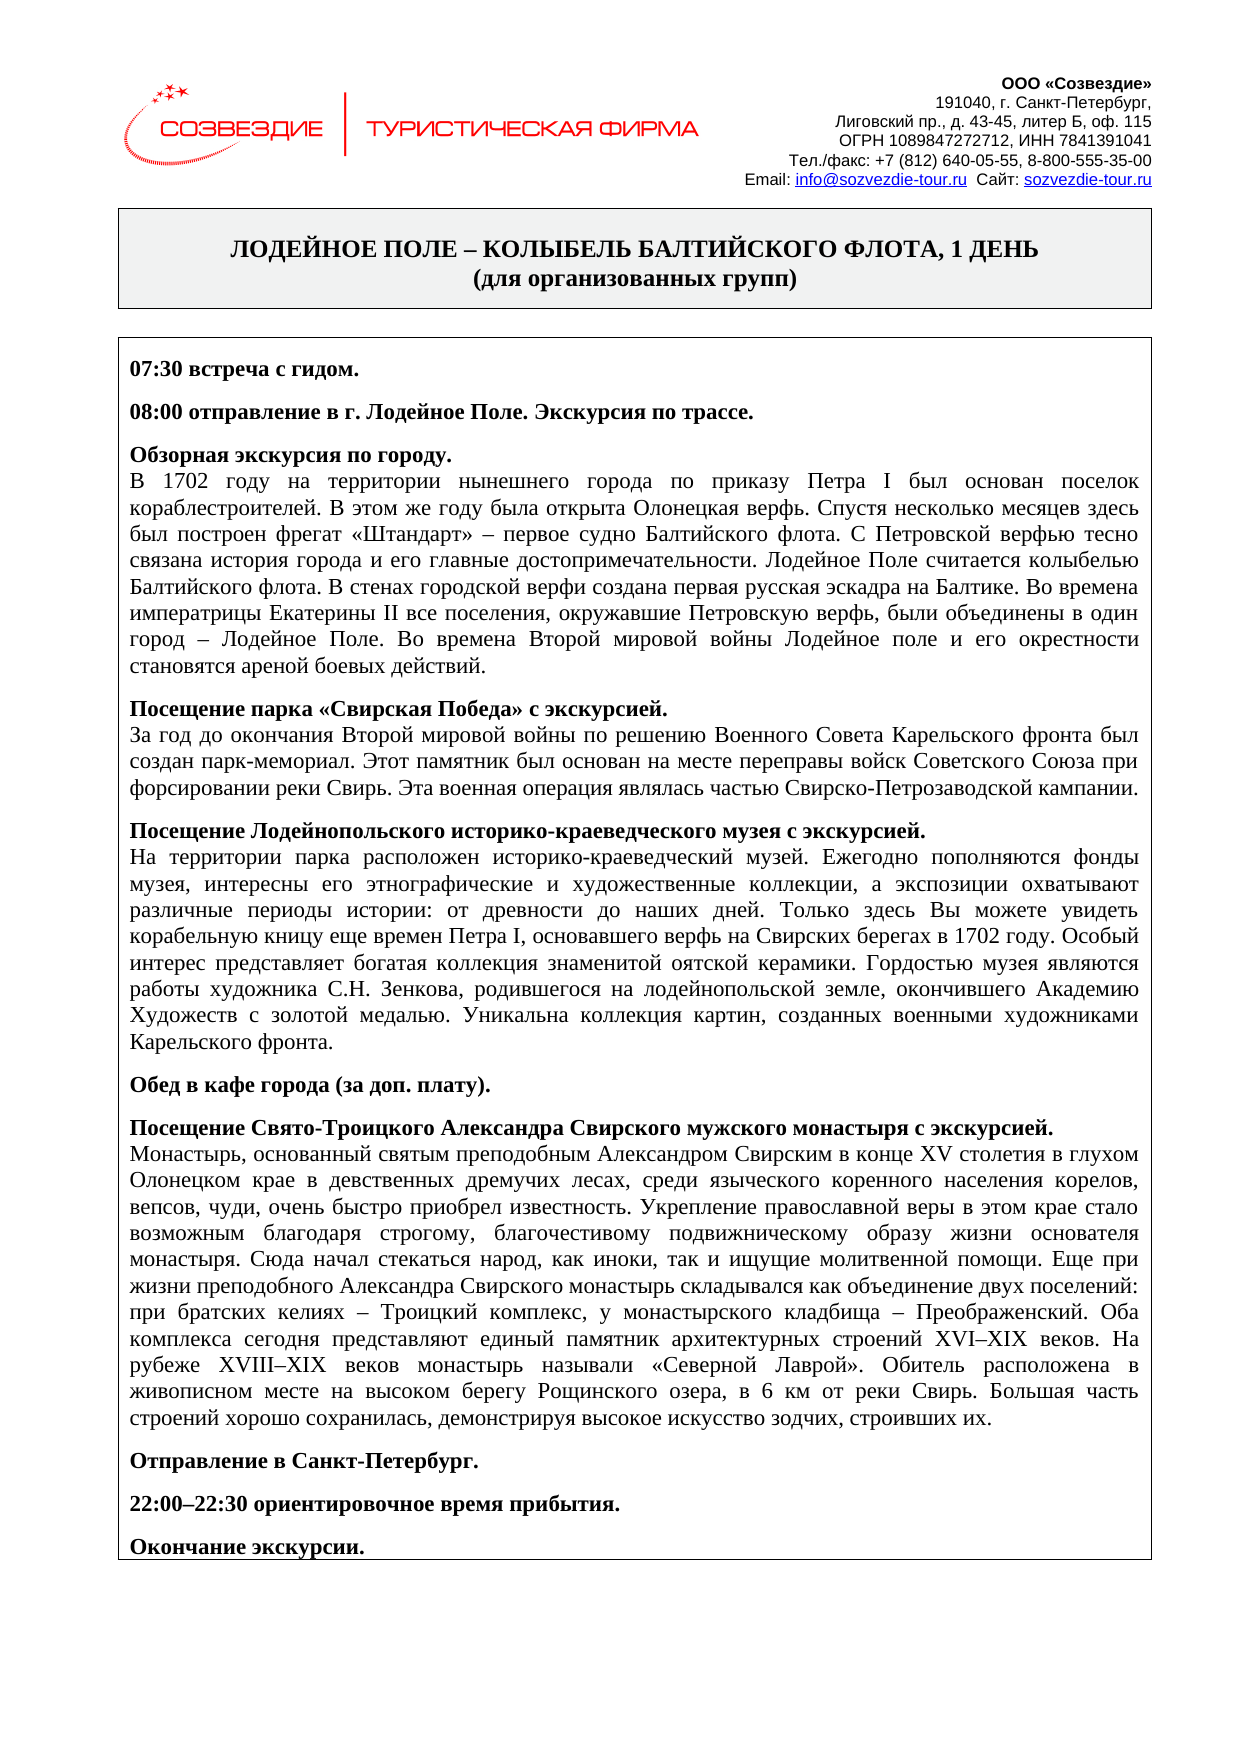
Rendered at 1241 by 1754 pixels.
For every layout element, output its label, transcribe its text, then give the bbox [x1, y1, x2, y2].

table_header Лодейное Поле – колыбель Балтийского флота, 1 день (для организованных групп) [119, 209, 1151, 308]
picture [105, 79, 732, 169]
table_header 07:30 встреча с гидом. 08:00 отправление в г. Лодейное Поле. Экскурсия по трассе. Обзорная экскурсия по городу. В 1702 году на территории нынешнего города по приказу Петра I был основан поселок кораблестроителей. В этом же году была открыта Олонецкая верфь. Спустя несколько месяцев здесь был построен фрегат «Штандарт» – первое судно Балтийского флота. С Петровской верфью тесно связана история города и его главные достопримечательности. Лодейное Поле считается колыбелью Балтийского флота. В стенах городской верфи создана первая русская эскадра на Балтике. Во времена императрицы Екатерины II все поселения, окружавшие Петровскую верфь, были объединены в один город – Лодейное Поле. Во времена Второй мировой войны Лодейное поле и его окрестности становятся ареной боевых действий. Посещение парка «Свирская Победа» с экскурсией. За год до окончания Второй мировой войны по решению Военного Совета Карельского фронта был создан парк-мемориал. Этот памятник был основан на месте переправы войск Советского Союза при форсировании реки Свирь. Эта военная операция являлась частью Свирско-Петрозаводской кампании. Посещение Лодейнопольского историко-краеведческого музея с экскурсией. На территории парка расположен историко-краеведческий музей. Ежегодно пополняются фонды музея, интересны его этнографические и художественные коллекции, а экспозиции охватывают различные периоды истории: от древности до наших дней. Только здесь Вы можете увидеть корабельную кницу еще времен Петра I, основавшего верфь на Свирских берегах в 1702 году. Особый интерес представляет богатая коллекция знаменитой оятской керамики. Гордостью музея являются работы художника С.Н. Зенкова, родившегося на лодейнопольской земле, окончившего Академию Художеств с золотой медалью. Уникальна коллекция картин, созданных военными художниками Карельского фронта. Обед в кафе города (за доп. плату). Посещение Свято-Троицкого Александра Свирского мужского монастыря c экскурсией. Монастырь, основанный святым преподобным Александром Свирским в конце XV столетия в глухом Олонецком крае в девственных дремучих лесах, среди языческого коренного населения корелов, вепсов, чуди, очень быстро приобрел известность. Укрепление православной веры в этом крае стало возможным благодаря строгому, благочестивому подвижническому образу жизни основателя монастыря. Сюда начал стекаться народ, как иноки, так и ищущие молитвенной помощи. Еще при жизни преподобного Александра Свирского монастырь складывался как объединение двух поселений: при братских келиях – Троицкий комплекс, у монастырского кладбища – Преображенский. Оба комплекса сегодня представляют единый памятник архитектурных строений XVI–XIX веков. На рубеже XVIII–XIX веков монастырь называли «Северной Лаврой». Обитель расположена в живописном месте на высоком берегу Рощинского озера, в 6 км от реки Свирь. Большая часть строений хорошо сохранилась, демонстрируя высокое искусство зодчих, строивших их. Отправление в Санкт-Петербург. 22:00–22:30 ориентировочное время прибытия. Окончание экскурсии. [119, 338, 1151, 1559]
